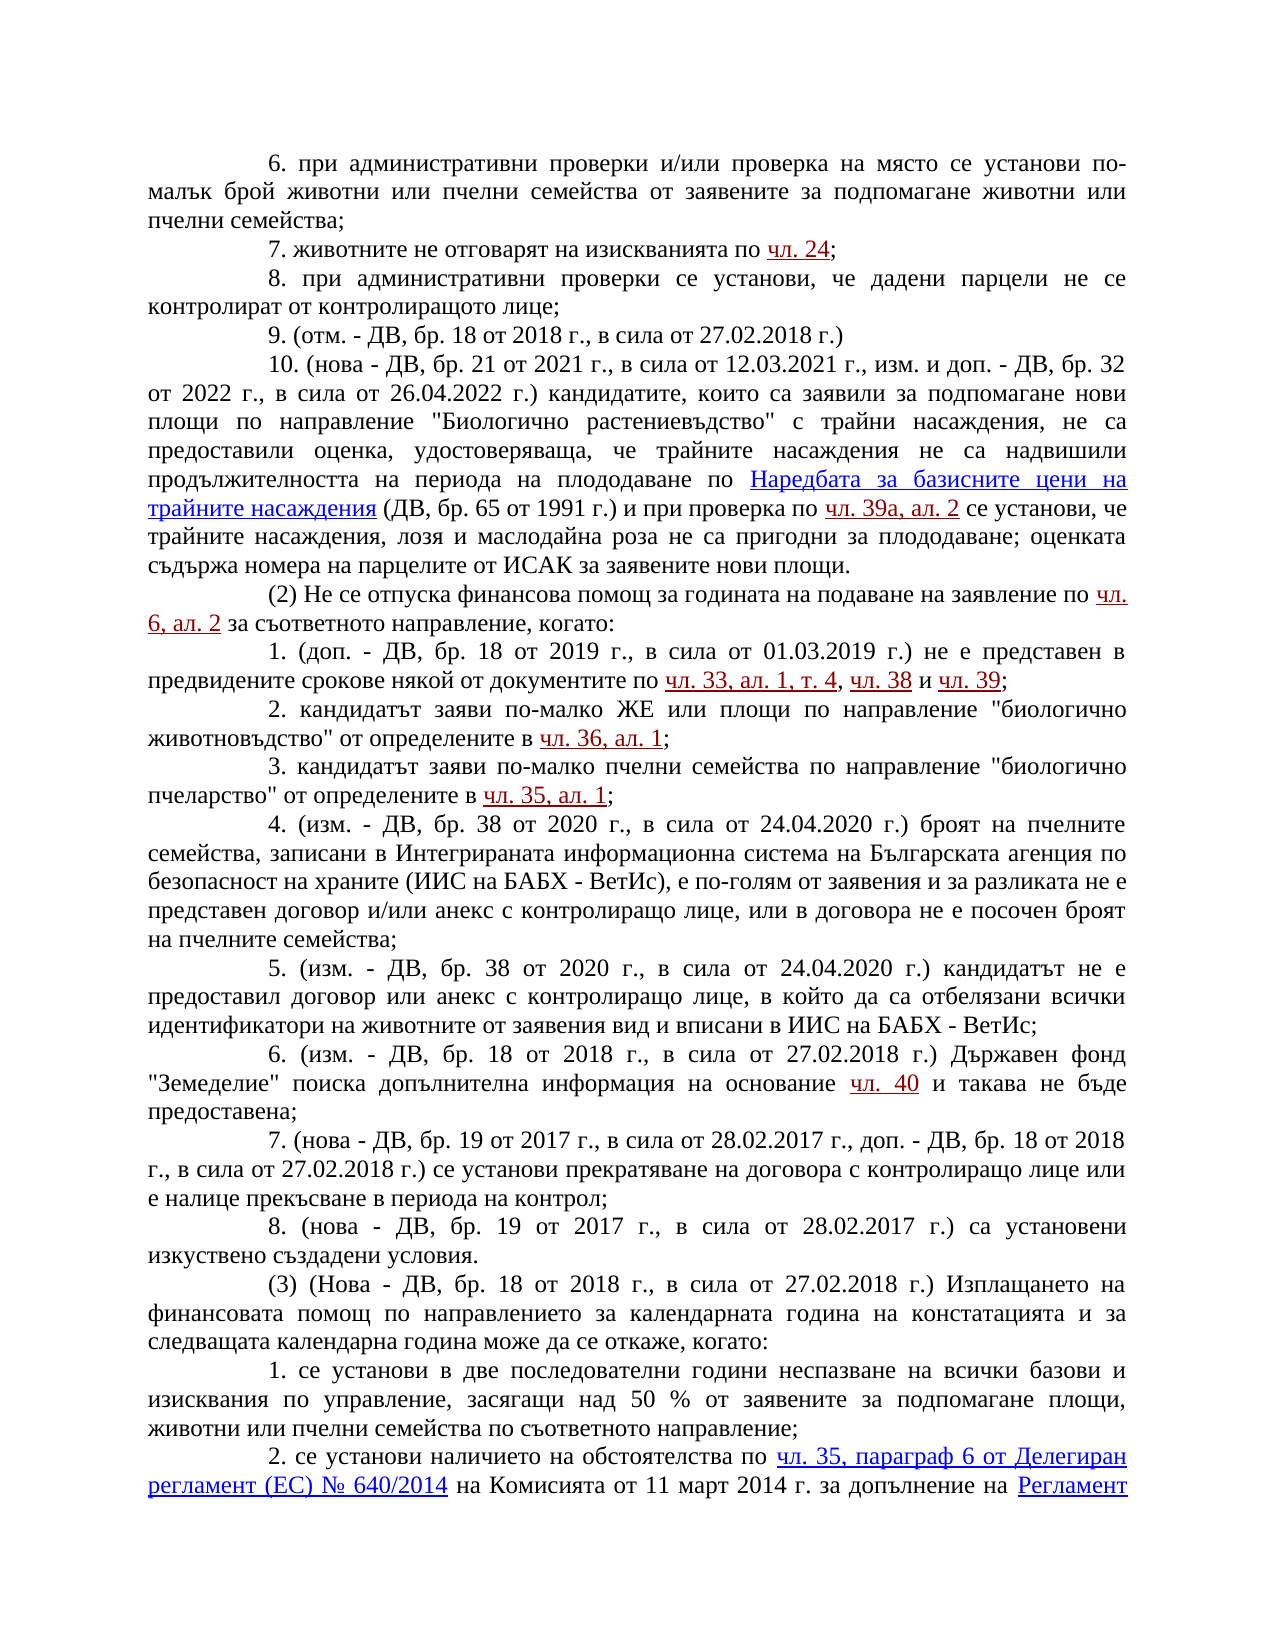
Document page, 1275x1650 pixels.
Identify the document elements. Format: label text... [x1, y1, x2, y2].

text 2. кандидатът заяви по-малко ЖЕ или площи по направление "биологично животновъдство" от определените в чл. 36, ал. 1; [148, 694, 1127, 751]
text 1. (доп. - ДВ, бр. 18 от 2019 г., в сила от 01.03.2019 г.) не е представен в предвидените срокове някой от документите по чл. 33, ал. 1, т. 4, чл. 38 и чл. 39; [148, 636, 1127, 694]
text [148, 1441, 1127, 1499]
text 10. (нова - ДВ, бр. 21 от 2021 г., в сила от 12.03.2021 г., изм. и доп. - ДВ, бр. 32 от 2022 г., в сила от 26.04.2022 г.) кандидатите, които са заявили за подпомагане нови площи по направление "Биологично растениевъдство" с трайни насаждения, не са предоставили оценка, удостоверяваща, че трайните насаждения не са надвишили продължителността на периода на плододаване по Наредбата за базисните цени на трайните насаждения (ДВ, бр. 65 от 1991 г.) и при проверка по чл. 39а, ал. 2 се установи, че трайните насаждения, лозя и маслодайна роза не са пригодни за плододаване; оценката съдържа номера на парцелите от ИСАК за заявените нови площи. [148, 349, 1127, 579]
text 5. (изм. - ДВ, бр. 38 от 2020 г., в сила от 24.04.2020 г.) кандидатът не е предоставил договор или анекс с контролиращо лице, в който да са отбелязани всички идентификатори на животните от заявения вид и вписани в ИИС на БАБХ - ВетИс; [148, 953, 1127, 1039]
text (3) (Нова - ДВ, бр. 18 от 2018 г., в сила от 27.02.2018 г.) Изплащането на финансовата помощ по направлението за календарната година на констатацията и за следващата календарна година може да се откаже, когато: [148, 1269, 1127, 1355]
text 1. се установи в две последователни години неспазване на всички базови и изисквания по управление, засягащи над 50 % от заявените за подпомагане площи, животни или пчелни семейства по съответното направление; [148, 1355, 1127, 1441]
text 7. животните не отговарят на изискванията по чл. 24; [148, 234, 1127, 263]
text 6. (изм. - ДВ, бр. 18 от 2018 г., в сила от 27.02.2018 г.) Държавен фонд "Земеделие" поиска допълнителна информация на основание чл. 40 и такава не бъде предоставена; [148, 1039, 1127, 1125]
text 7. (нова - ДВ, бр. 19 от 2017 г., в сила от 28.02.2017 г., доп. - ДВ, бр. 18 от 2018 г., в сила от 27.02.2018 г.) се установи прекратяване на договора с контролиращо лице или е налице прекъсване в периода на контрол; [148, 1125, 1127, 1211]
text 6. при административни проверки и/или проверка на място се установи по-малък брой животни или пчелни семейства от заявените за подпомагане животни или пчелни семейства; [148, 148, 1127, 234]
text 3. кандидатът заяви по-малко пчелни семейства по направление "биологично пчеларство" от определените в чл. 35, ал. 1; [148, 751, 1127, 809]
text (2) Не се отпуска финансова помощ за годината на подаване на заявление по чл. 6, ал. 2 за съответното направление, когато: [148, 579, 1127, 636]
text 4. (изм. - ДВ, бр. 38 от 2020 г., в сила от 24.04.2020 г.) броят на пчелните семейства, записани в Интегрираната информационна система на Българската агенция по безопасност на храните (ИИС на БАБХ - ВетИс), е по-голям от заявения и за разликата не е представен договор и/или анекс с контролиращо лице, или в договора не е посочен броят на пчелните семейства; [148, 809, 1127, 953]
text 8. (нова - ДВ, бр. 19 от 2017 г., в сила от 28.02.2017 г.) са установени изкуствено създадени условия. [148, 1211, 1127, 1269]
text 8. при административни проверки се установи, че дадени парцели не се контролират от контролиращото лице; [148, 263, 1127, 320]
text 9. (отм. - ДВ, бр. 18 от 2018 г., в сила от 27.02.2018 г.) [148, 320, 1127, 349]
